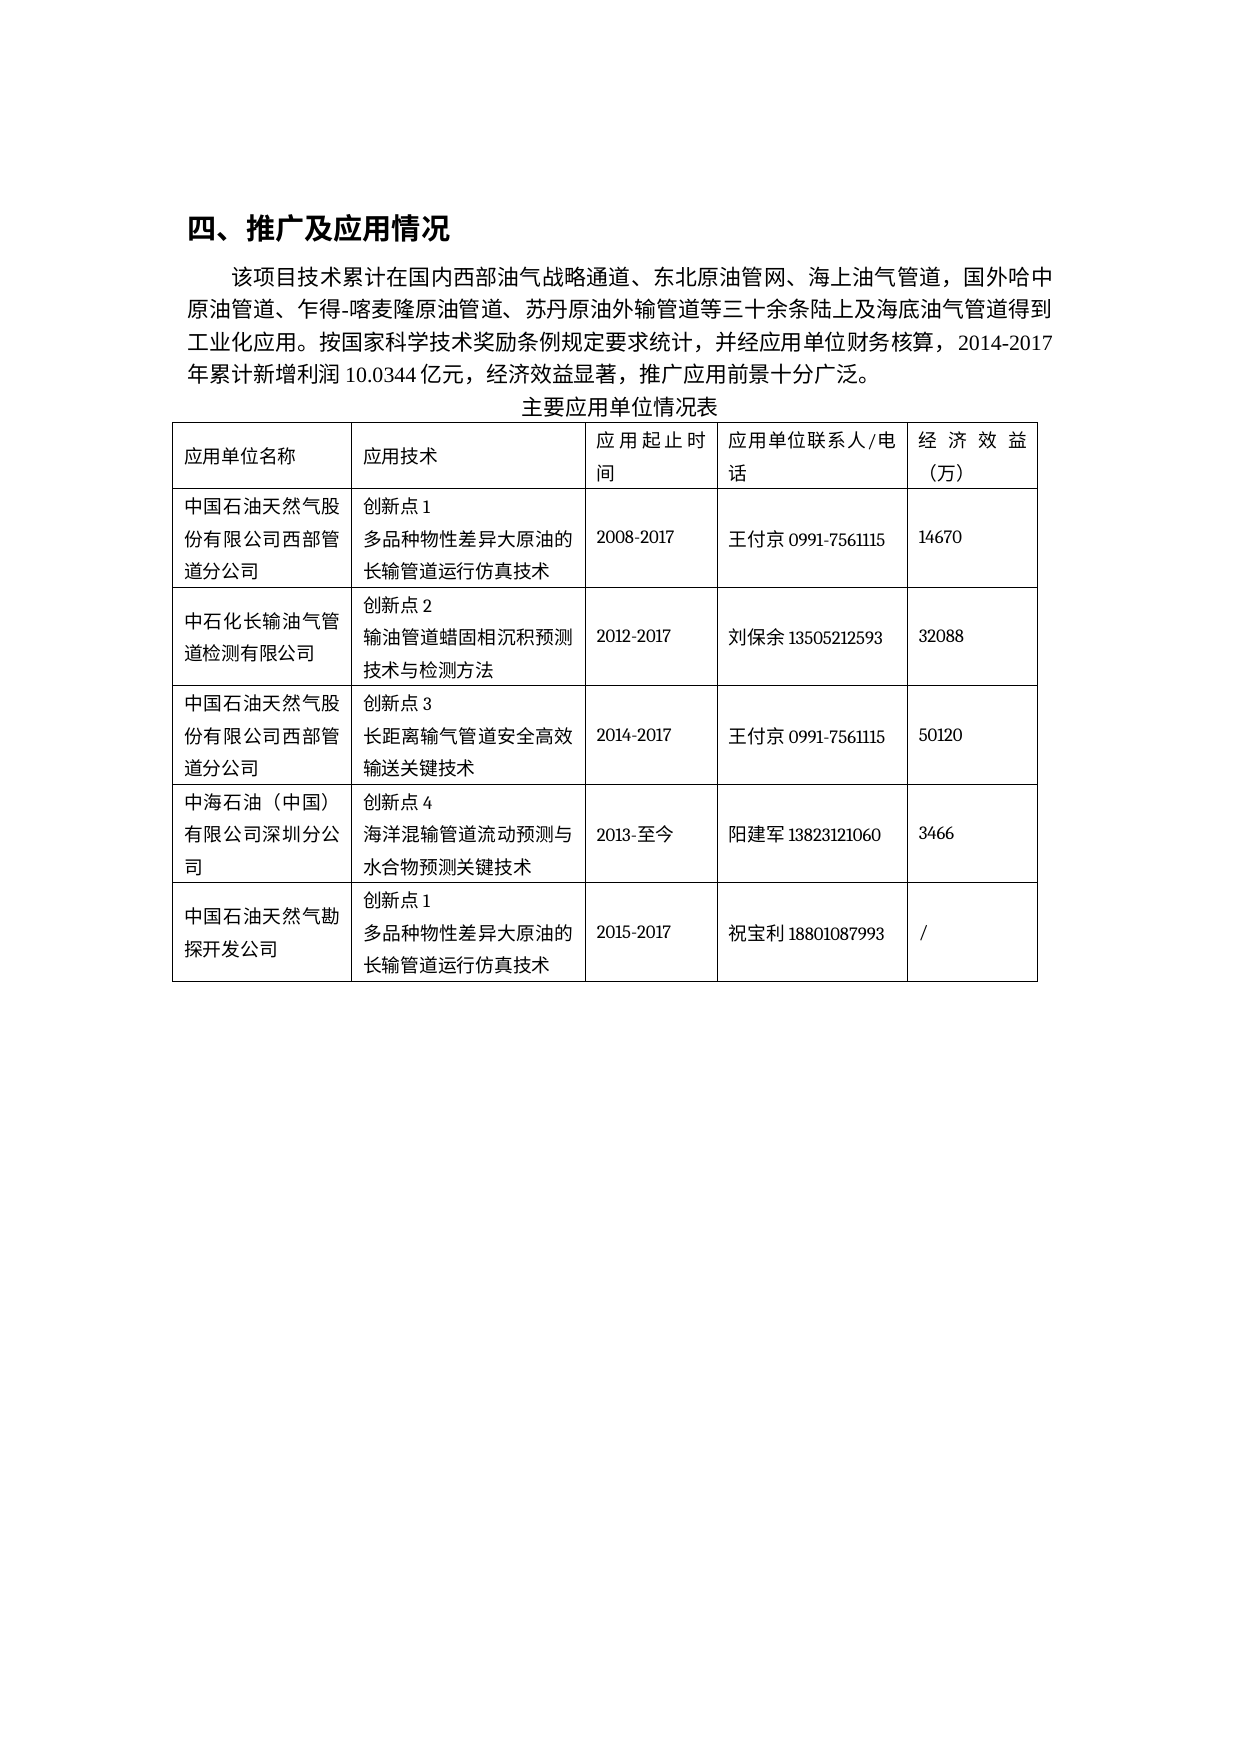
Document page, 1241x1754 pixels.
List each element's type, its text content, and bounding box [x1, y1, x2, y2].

table_cell 王付京 0991-7561115 [718, 489, 907, 587]
table_cell 中石化长输油气管道检测有限公司 [173, 588, 351, 685]
table_cell 2013-至今 [586, 785, 717, 882]
table_cell 创新点2 输油管道蜡固相沉积预测技术与检测方法 [352, 588, 585, 685]
table_cell 3466 [908, 785, 1037, 882]
table_cell 中国石油天然气勘探开发公司 [173, 883, 351, 981]
table_header 经济效益（万） [908, 423, 1037, 488]
table_cell 创新点3 长距离输气管道安全高效输送关键技术 [352, 686, 585, 784]
table_cell 2012-2017 [586, 588, 717, 685]
table_header 应用起止时间 [586, 423, 717, 488]
table_cell 中海石油（中国）有限公司深圳分公司 [173, 785, 351, 882]
table_cell 创新点4 海洋混输管道流动预测与水合物预测关键技术 [352, 785, 585, 882]
table_cell 王付京 0991-7561115 [718, 686, 907, 784]
text 主要应用单位情况表 [187, 389, 1053, 422]
subtitle 四、推广及应用情况 [187, 194, 1053, 259]
table_header 应用单位名称 [173, 423, 351, 488]
table_cell 阳建军13823121060 [718, 785, 907, 882]
table_cell 中国石油天然气股份有限公司西部管道分公司 [173, 489, 351, 587]
table_cell 创新点1 多品种物性差异大原油的长输管道运行仿真技术 [352, 489, 585, 587]
table_header 应用技术 [352, 423, 585, 488]
table_cell 2014-2017 [586, 686, 717, 784]
table_cell 2015-2017 [586, 883, 717, 981]
table_cell 刘保余 13505212593 [718, 588, 907, 685]
table_cell 创新点1 多品种物性差异大原油的长输管道运行仿真技术 [352, 883, 585, 981]
table_cell 50120 [908, 686, 1037, 784]
table_cell / [908, 883, 1037, 981]
table_header 应用单位联系人/电话 [718, 423, 907, 488]
table_cell 祝宝利 18801087993 [718, 883, 907, 981]
text 该项目技术累计在国内西部油气战略通道、东北原油管网、海上油气管道，国外哈中原油管道、乍得-喀麦隆原油管道、苏丹原油外输管道等三十余条陆上及海底油气管道得到工业化应用。按国家科学技术奖励条例规定要求统计，并经应用单位财务核算，2014-2017年累计新增利润10.0344亿元，经济效益显著，推广应用前景十分广泛。 [187, 259, 1053, 389]
table_cell 32088 [908, 588, 1037, 685]
table_cell 14670 [908, 489, 1037, 587]
table_cell 中国石油天然气股份有限公司西部管道分公司 [173, 686, 351, 784]
table_cell 2008-2017 [586, 489, 717, 587]
